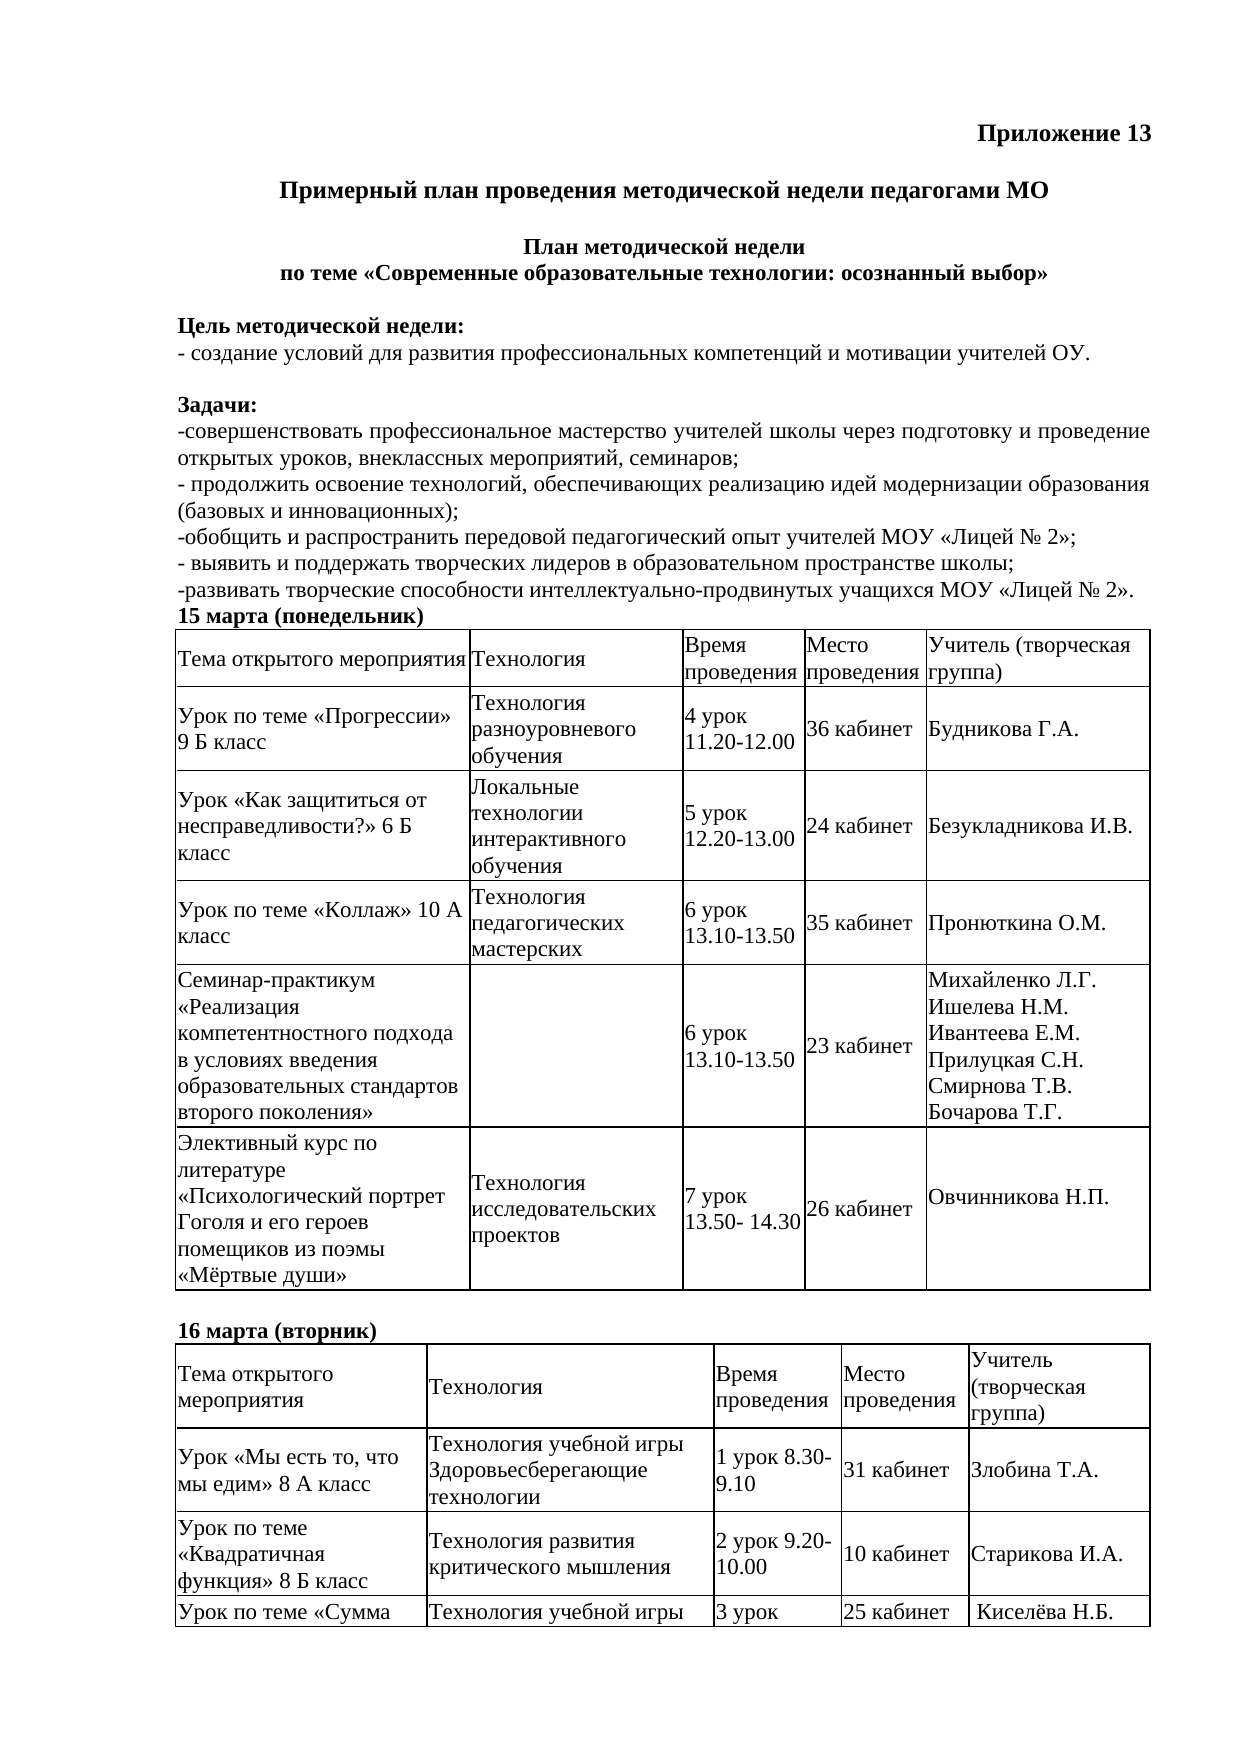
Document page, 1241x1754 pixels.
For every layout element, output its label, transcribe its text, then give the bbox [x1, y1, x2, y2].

table_cell Будникова Г.А. [927, 687, 1149, 769]
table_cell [176, 1596, 426, 1626]
table_header Тема открытого мероприятия [176, 1345, 426, 1427]
table_cell 10 кабинет [842, 1512, 968, 1594]
table_cell Технология учебной игры Здоровьесберегающие технологии [428, 1429, 713, 1511]
table_cell 35 кабинет [806, 881, 926, 963]
text Примерный план проведения методической недели педагогами МО [177, 176, 1152, 204]
table_cell Михайленко Л.Г. Ишелева Н.М. Ивантеева Е.М. Прилуцкая С.Н. Смирнова Т.В. Бочарова Т.Г. [927, 965, 1149, 1126]
text - продолжить освоение технологий, обеспечивающих реализацию идей модернизации образования (базовых и инновационных); [177, 470, 1152, 523]
table_cell 6 урок 13.10-13.50 [684, 965, 804, 1126]
table_cell 3 урок 10.20-11.00 [715, 1596, 841, 1626]
table_cell Урок «Как защититься от несправедливости?» 6 Б класс [176, 771, 469, 880]
table_cell 5 урок 12.20-13.00 [684, 771, 804, 880]
text 15 марта (понедельник) [177, 602, 1152, 628]
table_header Тема открытого мероприятия [176, 630, 469, 686]
text -обобщить и распространить передовой педагогический опыт учителей МОУ «Лицей № 2»; [177, 523, 1152, 549]
table_cell Технология развития критического мышления [428, 1512, 713, 1594]
table_cell 25 кабинет [842, 1596, 968, 1626]
table_cell Технология педагогических мастерских [471, 881, 682, 963]
table_cell 2 урок 9.20-10.00 [715, 1512, 841, 1594]
table_header Технология [428, 1345, 713, 1427]
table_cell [428, 1596, 713, 1626]
table_cell Семинар-практикум «Реализация компетентностного подхода в условиях введения образовательных стандартов второго поколения» [176, 965, 469, 1126]
table_cell 24 кабинет [806, 771, 926, 880]
table_header Время проведения [684, 630, 804, 686]
table_cell Урок по теме «Коллаж» 10 А класс [176, 881, 469, 963]
table_cell Технология исследовательских проектов [471, 1128, 682, 1289]
table_cell 4 урок 11.20-12.00 [684, 687, 804, 769]
table_cell Урок «Мы есть то, что мы едим» 8 А класс [176, 1428, 426, 1511]
text Приложение 13 [177, 118, 1152, 147]
text - выявить и поддержать творческих лидеров в образовательном пространстве школы; [177, 549, 1152, 576]
table_cell 26 кабинет [806, 1128, 926, 1289]
table_cell Безукладникова И.В. [927, 771, 1149, 880]
text -развивать творческие способности интеллектуально-продвинутых учащихся МОУ «Лицей № 2». [177, 576, 1152, 602]
table_cell Старикова И.А. [970, 1512, 1149, 1594]
table_cell Злобина Т.А. [970, 1429, 1149, 1511]
text -совершенствовать профессиональное мастерство учителей школы через подготовку и проведение открытых уроков, внеклассных мероприятий, семинаров; [177, 418, 1152, 470]
table_cell 36 кабинет [806, 687, 926, 769]
table_cell 23 кабинет [806, 965, 926, 1126]
text - создание условий для развития профессиональных компетенций и мотивации учителей ОУ. [177, 338, 1152, 365]
text План методической недели [177, 233, 1152, 259]
table_cell Технология разноуровневого обучения [471, 687, 682, 769]
text 16 марта (вторник) [177, 1317, 1152, 1343]
table_cell 31 кабинет [842, 1429, 968, 1511]
table_header Время проведения [715, 1345, 841, 1427]
table_header Место проведения [806, 630, 926, 686]
table_cell Пронюткина О.М. [927, 881, 1149, 963]
table_cell 7 урок 13.50- 14.30 [684, 1128, 804, 1289]
table_header Место проведения [842, 1345, 968, 1427]
table_header Технология [471, 630, 682, 686]
table_cell Локальные технологии интерактивного обучения [471, 771, 682, 880]
table_cell 1 урок 8.30-9.10 [715, 1429, 841, 1511]
table_cell Киселёва Н.Б. [970, 1596, 1149, 1626]
table_header Учитель (творческая группа) [927, 630, 1149, 686]
table_cell [471, 965, 682, 1126]
table_cell Овчинникова Н.П. [927, 1128, 1149, 1289]
table_cell 6 урок 13.10-13.50 [684, 881, 804, 963]
table_cell Урок по теме «Прогрессии» 9 Б класс [176, 687, 469, 769]
text Цель методической недели: [177, 312, 1152, 338]
text по теме «Современные образовательные технологии: осознанный выбор» [177, 259, 1152, 286]
text Задачи: [177, 391, 1152, 418]
table_cell Урок по теме «Квадратичная функция» 8 Б класс [176, 1512, 426, 1594]
table_header Учитель (творческая группа) [970, 1345, 1149, 1427]
table_cell Элективный курс по литературе «Психологический портрет Гоголя и его героев помещиков из поэмы «Мёртвые души» [176, 1127, 469, 1289]
